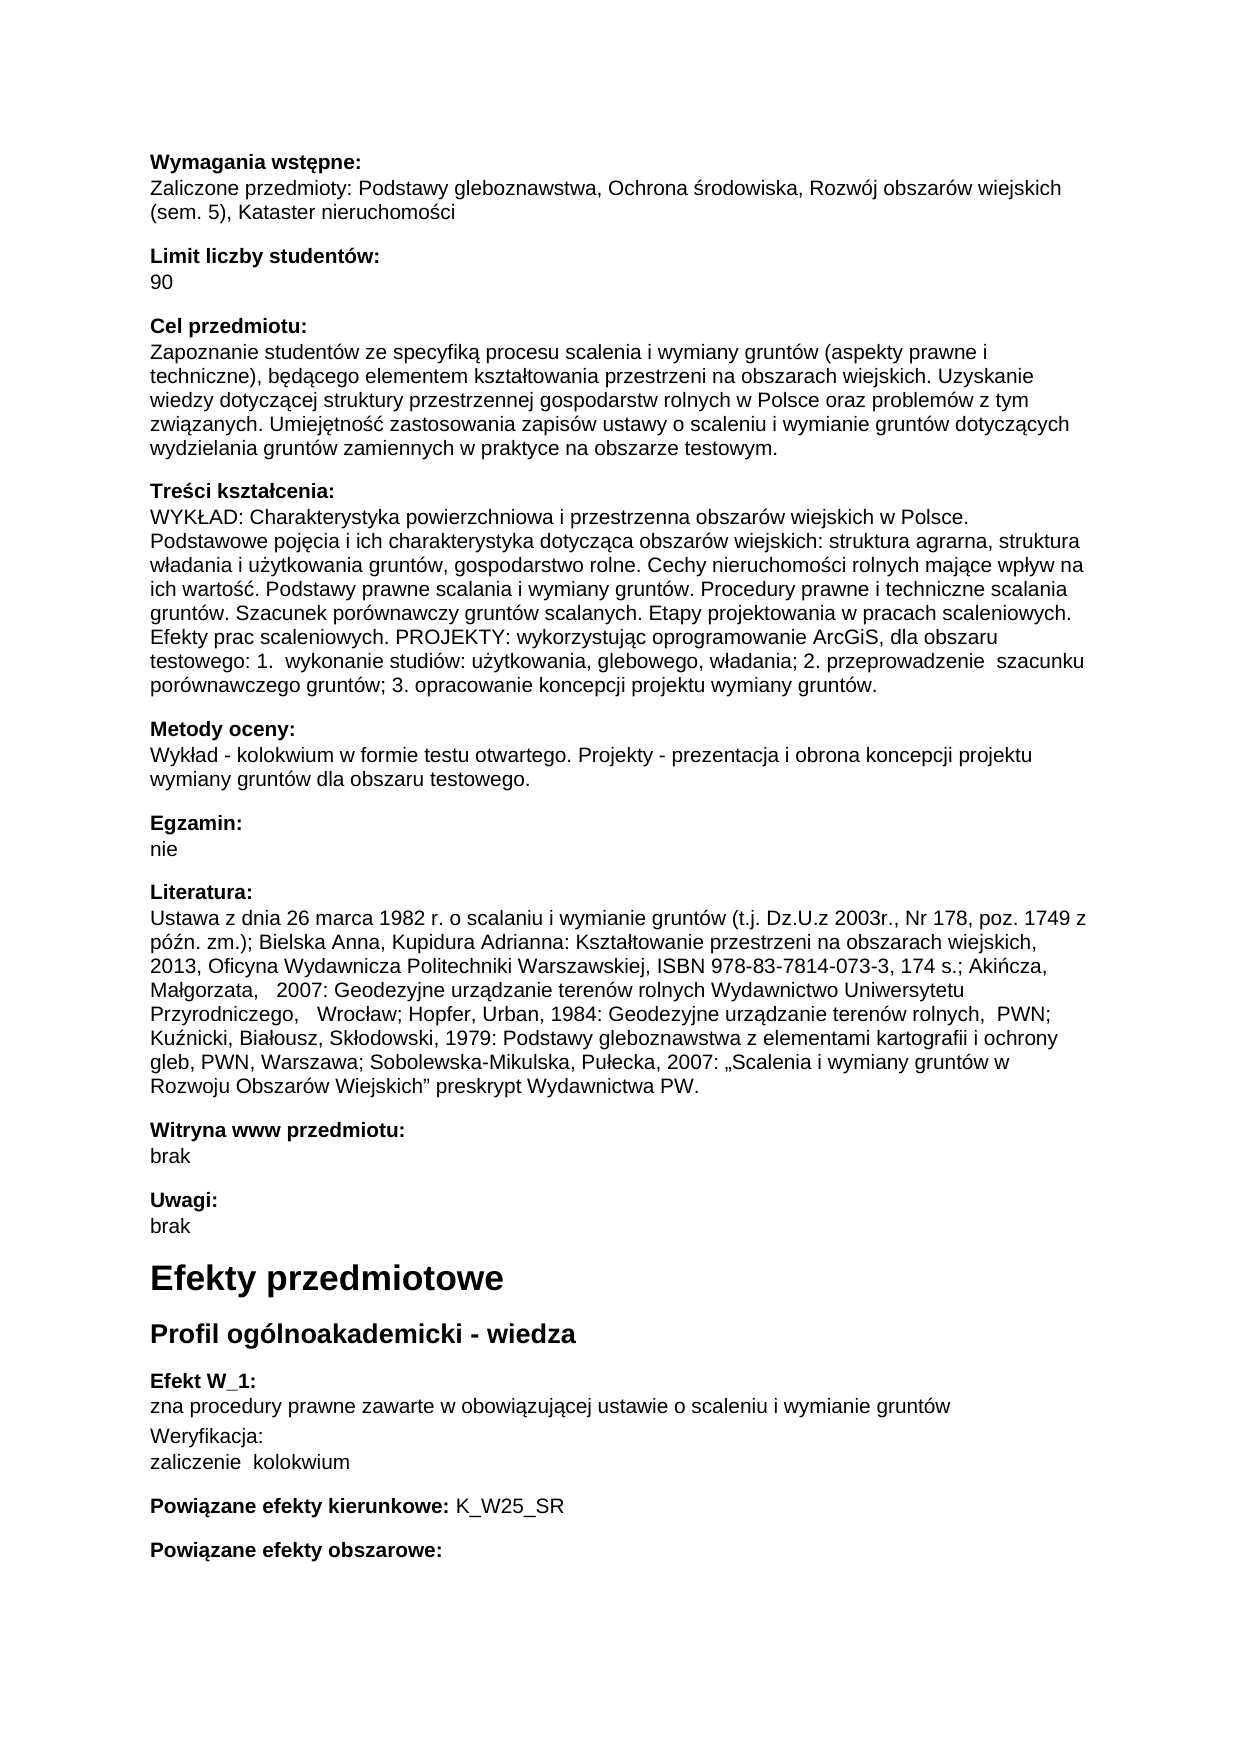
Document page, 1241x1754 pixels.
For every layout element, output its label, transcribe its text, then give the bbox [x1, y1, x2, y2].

text WYKŁAD: Charakterystyka powierzchniowa i przestrzenna obszarów wiejskich w Polsce. Podstawowe pojęcia i ich charakterystyka dotycząca obszarów wiejskich: struktura agrarna, struktura władania i użytkowania gruntów, gospodarstwo rolne. Cechy nieruchomości rolnych mające wpływ na ich wartość. Podstawy prawne scalania i wymiany gruntów. Procedury prawne i techniczne scalania gruntów. Szacunek porównawczy gruntów scalanych. Etapy projektowania w pracach scaleniowych. Efekty prac scaleniowych. PROJEKTY: wykorzystując oprogramowanie ArcGiS, dla obszaru testowego: 1. wykonanie studiów: użytkowania, glebowego, władania; 2. przeprowadzenie szacunku porównawczego gruntów; 3. opracowanie koncepcji projektu wymiany gruntów. [150, 505, 1090, 697]
text Cel przedmiotu: [150, 313, 1090, 337]
text Efekt W_1: [150, 1369, 1090, 1393]
subtitle Profil ogólnoakademicki - wiedza [150, 1318, 1090, 1349]
text 90 [150, 270, 1090, 294]
text brak [150, 1144, 1090, 1168]
text Powiązane efekty obszarowe: [150, 1538, 1090, 1562]
text Powiązane efekty kierunkowe: K_W25_SR [150, 1494, 1090, 1518]
text brak [150, 1213, 1090, 1237]
text Wykład - kolokwium w formie testu otwartego. Projekty - prezentacja i obrona koncepcji projektu wymiany gruntów dla obszaru testowego. [150, 743, 1090, 791]
text Limit liczby studentów: [150, 244, 1090, 268]
text Zapoznanie studentów ze specyfiką procesu scalenia i wymiany gruntów (aspekty prawne i techniczne), będącego elementem kształtowania przestrzeni na obszarach wiejskich. Uzyskanie wiedzy dotyczącej struktury przestrzennej gospodarstw rolnych w Polsce oraz problemów z tym związanych. Umiejętność zastosowania zapisów ustawy o scaleniu i wymianie gruntów dotyczących wydzielania gruntów zamiennych w praktyce na obszarze testowym. [150, 339, 1090, 459]
text Witryna www przedmiotu: [150, 1118, 1090, 1142]
text Uwagi: [150, 1187, 1090, 1211]
text Egzamin: [150, 810, 1090, 834]
text zna procedury prawne zawarte w obowiązującej ustawie o scaleniu i wymianie gruntów [150, 1394, 1090, 1418]
text Weryfikacja: [150, 1424, 1090, 1448]
text Zaliczone przedmioty: Podstawy gleboznawstwa, Ochrona środowiska, Rozwój obszarów wiejskich (sem. 5), Kataster nieruchomości [150, 176, 1090, 224]
text Literatura: [150, 880, 1090, 904]
subtitle Efekty przedmiotowe [150, 1257, 1090, 1298]
text Treści kształcenia: [150, 479, 1090, 503]
text nie [150, 836, 1090, 860]
text Wymagania wstępne: [150, 150, 1090, 174]
text zaliczenie kolokwium [150, 1450, 1090, 1474]
text Ustawa z dnia 26 marca 1982 r. o scalaniu i wymianie gruntów (t.j. Dz.U.z 2003r., Nr 178, poz. 1749 z późn. zm.); Bielska Anna, Kupidura Adrianna: Kształtowanie przestrzeni na obszarach wiejskich, 2013, Oficyna Wydawnicza Politechniki Warszawskiej, ISBN 978-83-7814-073-3, 174 s.; Akińcza, Małgorzata, 2007: Geodezyjne urządzanie terenów rolnych Wydawnictwo Uniwersytetu Przyrodniczego, Wrocław; Hopfer, Urban, 1984: Geodezyjne urządzanie terenów rolnych, PWN; Kuźnicki, Białousz, Skłodowski, 1979: Podstawy gleboznawstwa z elementami kartografii i ochrony gleb, PWN, Warszawa; Sobolewska-Mikulska, Pułecka, 2007: „Scalenia i wymiany gruntów w Rozwoju Obszarów Wiejskich” preskrypt Wydawnictwa PW. [150, 906, 1090, 1098]
text Metody oceny: [150, 717, 1090, 741]
